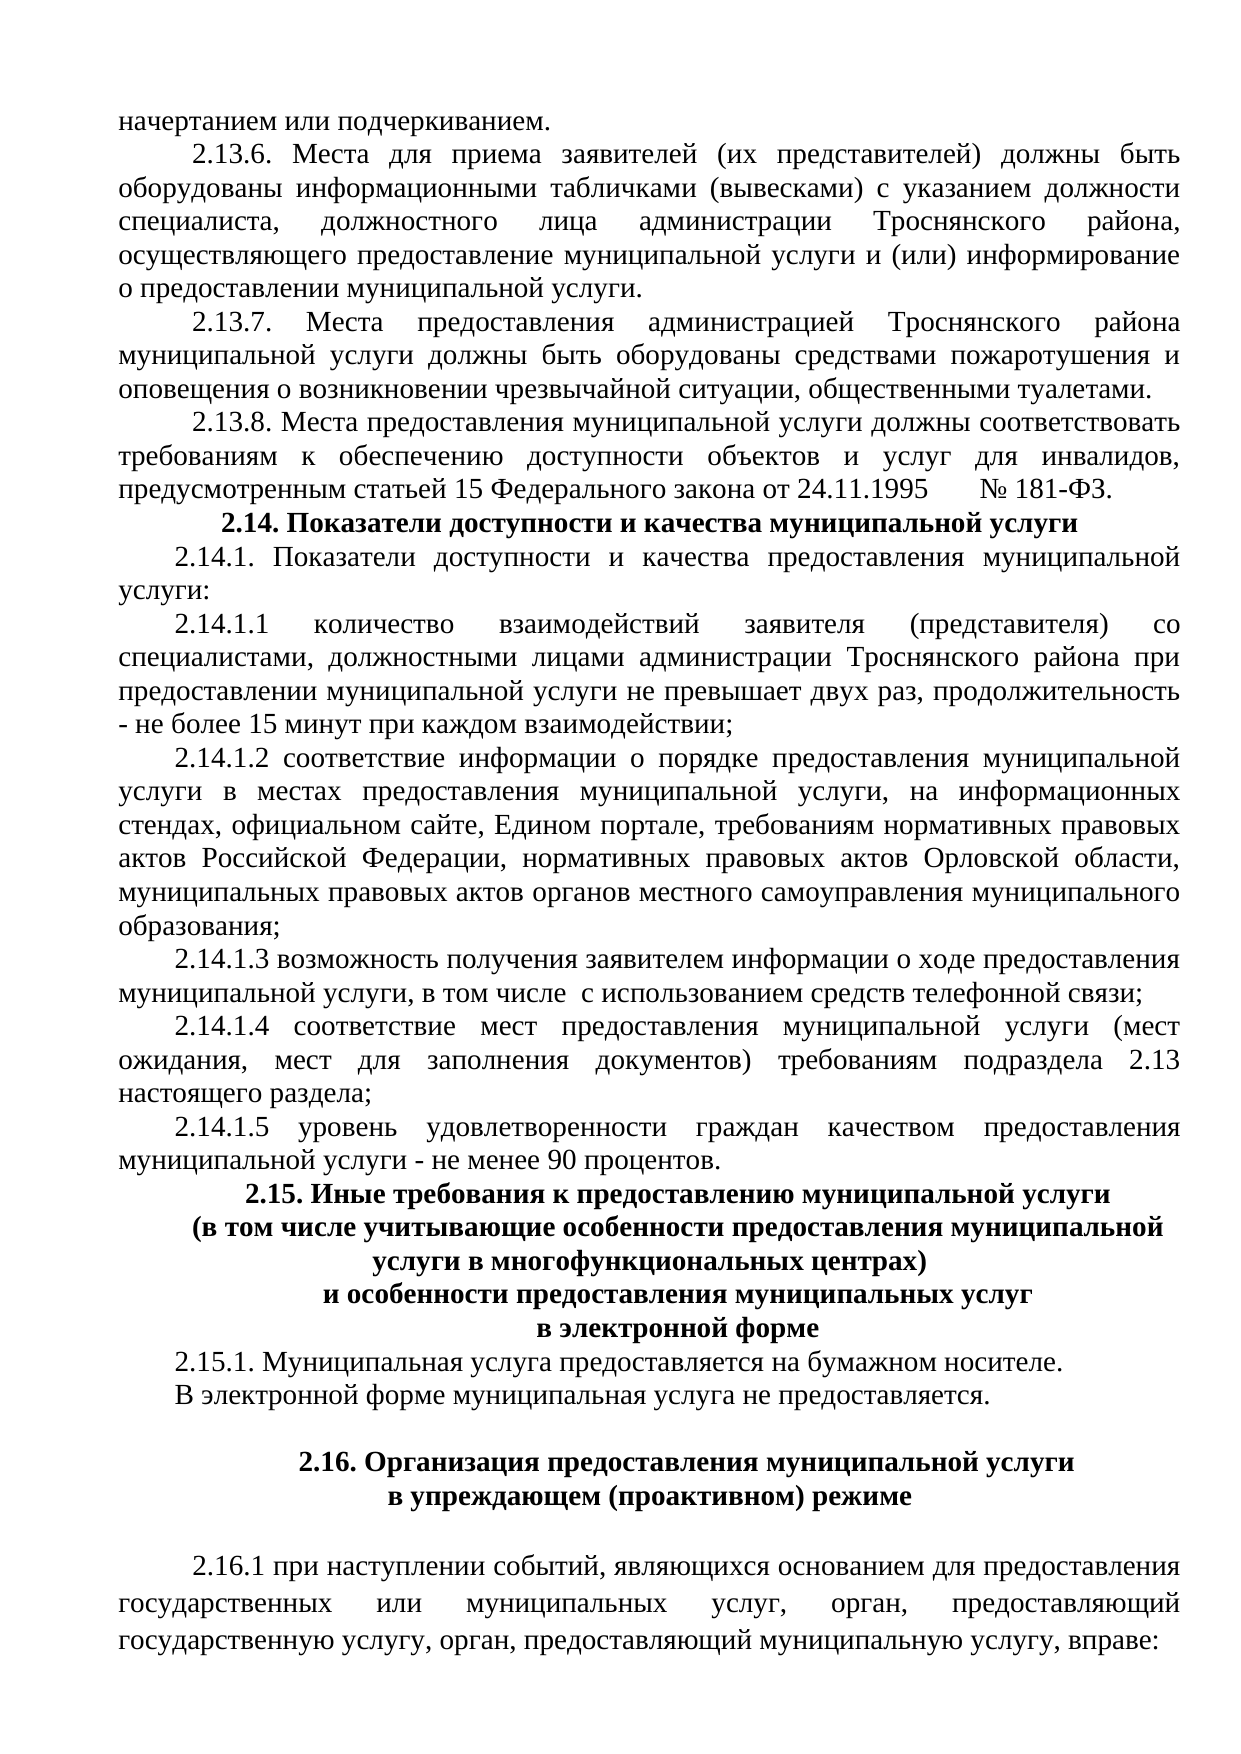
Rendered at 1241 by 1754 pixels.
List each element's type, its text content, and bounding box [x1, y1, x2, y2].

text 2.13.8. Места предоставления муниципальной услуги должны соответствовать требованиям к обеспечению доступности объектов и услуг для инвалидов, предусмотренным статьей 15 Федерального закона от 24.11.1995 № 181-ФЗ. [118, 404, 1181, 505]
text 2.16.1 при наступлении событий, являющихся основанием для предоставления государственных или муниципальных услуг, орган, предоставляющий государственную услугу, орган, предоставляющий муниципальную услугу, вправе: [118, 1548, 1181, 1656]
text 2.13.7. Места предоставления администрацией Троснянского района муниципальной услуги должны быть оборудованы средствами пожаротушения и оповещения о возникновении чрезвычайной ситуации, общественными туалетами. [118, 304, 1181, 404]
text и особенности предоставления муниципальных услуг [118, 1277, 1181, 1310]
text 2.14.1.4 соответствие мест предоставления муниципальной услуги (мест ожидания, мест для заполнения документов) требованиям подраздела 2.13 настоящего раздела; [118, 1008, 1181, 1109]
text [118, 103, 1181, 136]
text 2.15.1. Муниципальная услуга предоставляется на бумажном носителе. [118, 1344, 1181, 1377]
text 2.14.1.1 количество взаимодействий заявителя (представителя) со специалистами, должностными лицами администрации Троснянского района при предоставлении муниципальной услуги не превышает двух раз, продолжительность - не более 15 минут при каждом взаимодействии; [118, 606, 1181, 740]
text 2.14.1.2 соответствие информации о порядке предоставления муниципальной услуги в местах предоставления муниципальной услуги, на информационных стендах, официальном сайте, Едином портале, требованиям нормативных правовых актов Российской Федерации, нормативных правовых актов Орловской области, муниципальных правовых актов органов местного самоуправления муниципального образования; [118, 740, 1181, 941]
text 2.15. Иные требования к предоставлению муниципальной услуги [118, 1176, 1181, 1209]
text 2.13.6. Места для приема заявителей (их представителей) должны быть оборудованы информационными табличками (вывесками) с указанием должности специалиста, должностного лица администрации Троснянского района, осуществляющего предоставление муниципальной услуги и (или) информирование о предоставлении муниципальной услуги. [118, 136, 1181, 304]
text 2.14.1.5 уровень удовлетворенности граждан качеством предоставления муниципальной услуги - не менее 90 процентов. [118, 1109, 1181, 1176]
text в электронной форме [118, 1310, 1181, 1344]
text 2.14. Показатели доступности и качества муниципальной услуги [118, 505, 1181, 539]
text (в том числе учитывающие особенности предоставления муниципальной услуги в многофункциональных центрах) [118, 1209, 1181, 1277]
text В электронной форме муниципальная услуга не предоставляется. [118, 1377, 1181, 1411]
text 2.14.1.3 возможность получения заявителем информации о ходе предоставления муниципальной услуги, в том числе с использованием средств телефонной связи; [118, 941, 1181, 1008]
text 2.14.1. Показатели доступности и качества предоставления муниципальной услуги: [118, 539, 1181, 606]
text 2.16. Организация предоставления муниципальной услуги в упреждающем (проактивном) режиме [118, 1444, 1181, 1511]
